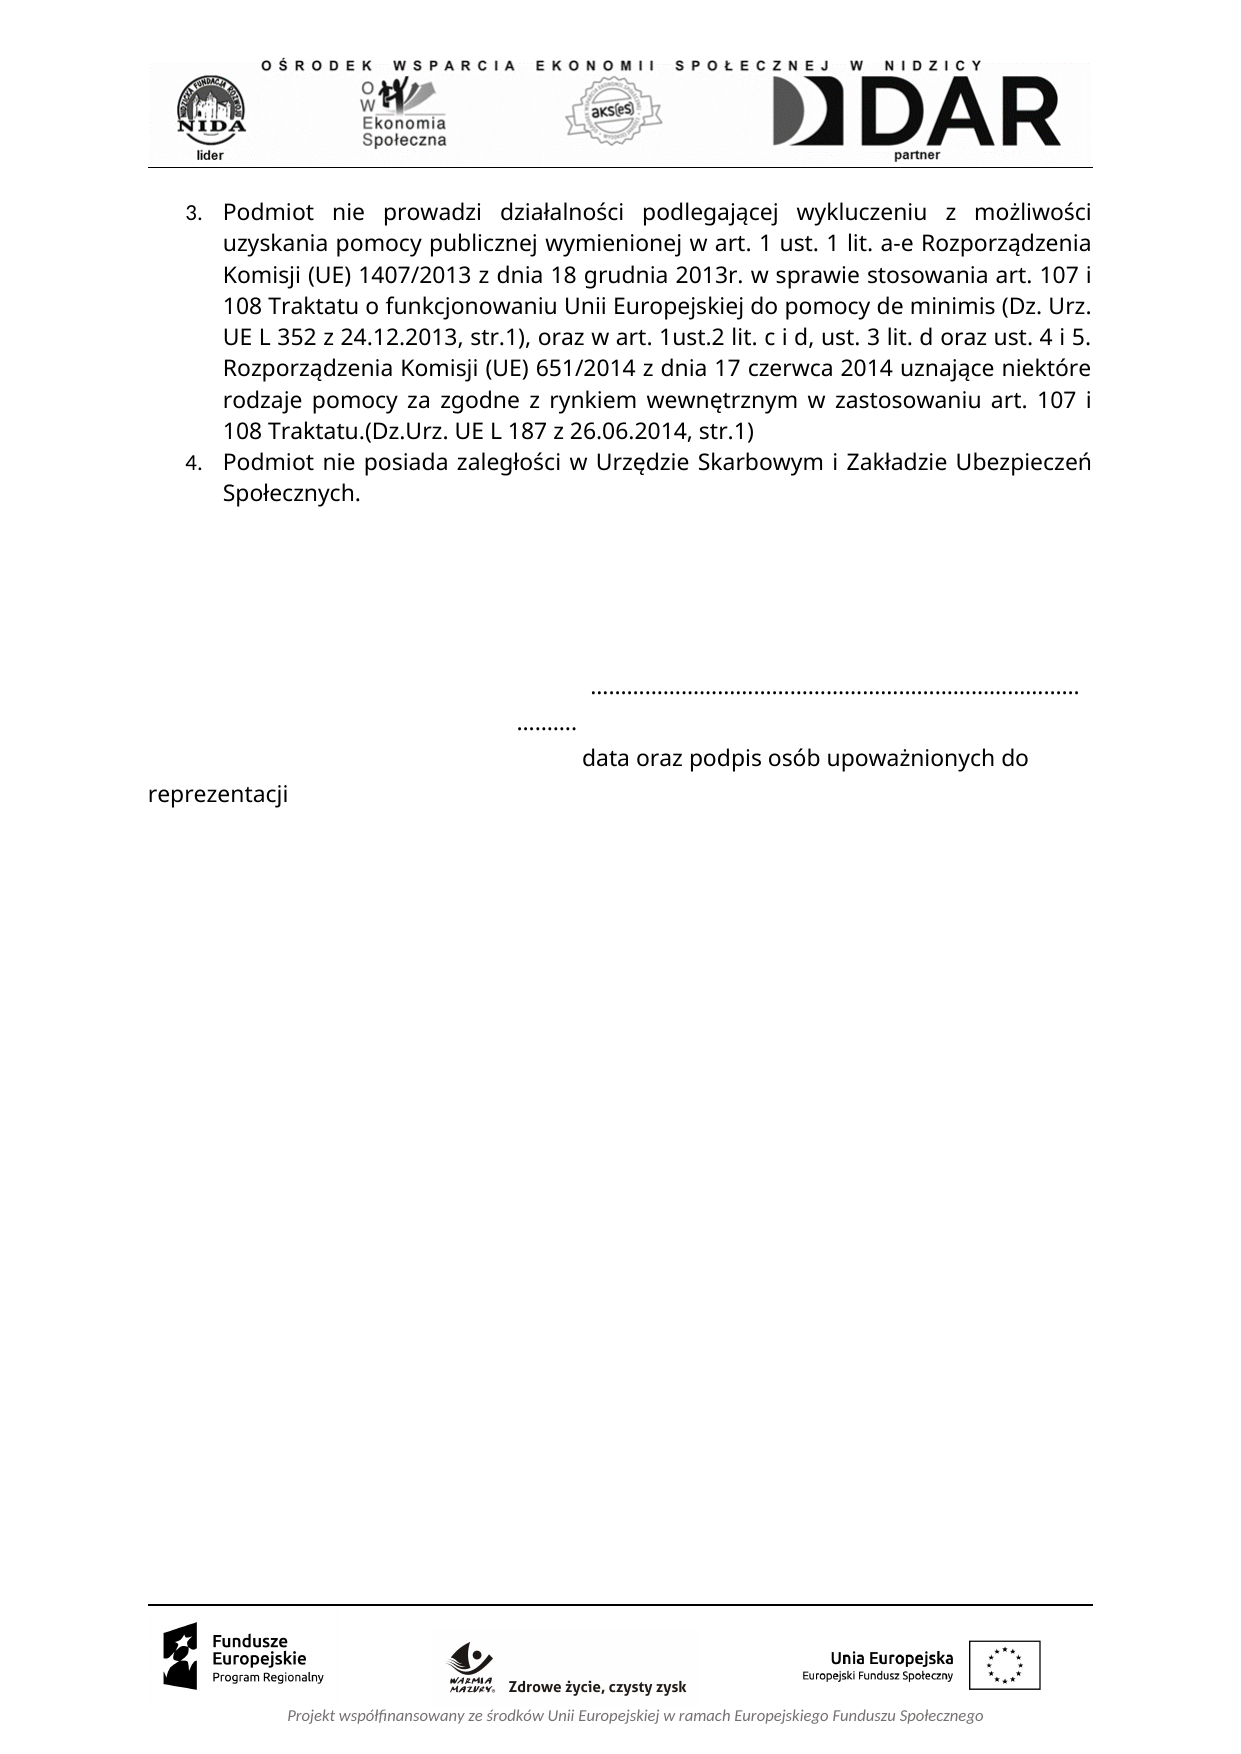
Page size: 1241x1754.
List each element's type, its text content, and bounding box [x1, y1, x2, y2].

list Podmiot nie posiada zaległości w Urzędzie Skarbowym i Zakładzie Ubezpieczeń Społecznych. [185, 446, 1093, 509]
picture [147, 1605, 340, 1706]
picture [147, 57, 1093, 165]
list Podmiot nie prowadzi działalności podlegającej wykluczeniu z możliwości uzyskania pomocy publicznej wymienionej w art. 1 ust. 1 lit. a-e Rozporządzenia Komisji (UE) 1407/2013 z dnia 18 grudnia 2013r. w sprawie stosowania art. 107 i 108 Traktatu o funkcjonowaniu Unii Europejskiej do pomocy de minimis (Dz. Urz. UE L 352 z 24.12.2013, str.1), oraz w art. 1ust.2 lit. c i d, ust. 3 lit. d oraz ust. 4 i 5. Rozporządzenia Komisji (UE) 651/2014 z dnia 17 czerwca 2014 uznające niektóre rodzaje pomocy za zgodne z rynkiem wewnętrznym w zastosowaniu art. 107 i 108 Traktatu.(Dz.Urz. UE L 187 z 26.06.2014, str.1) [185, 196, 1093, 446]
text data oraz podpis osób upoważnionych do reprezentacji [148, 742, 1093, 809]
picture [431, 1628, 700, 1706]
picture [786, 1625, 1055, 1706]
text ………………………………………………………………………………. [516, 670, 1093, 737]
